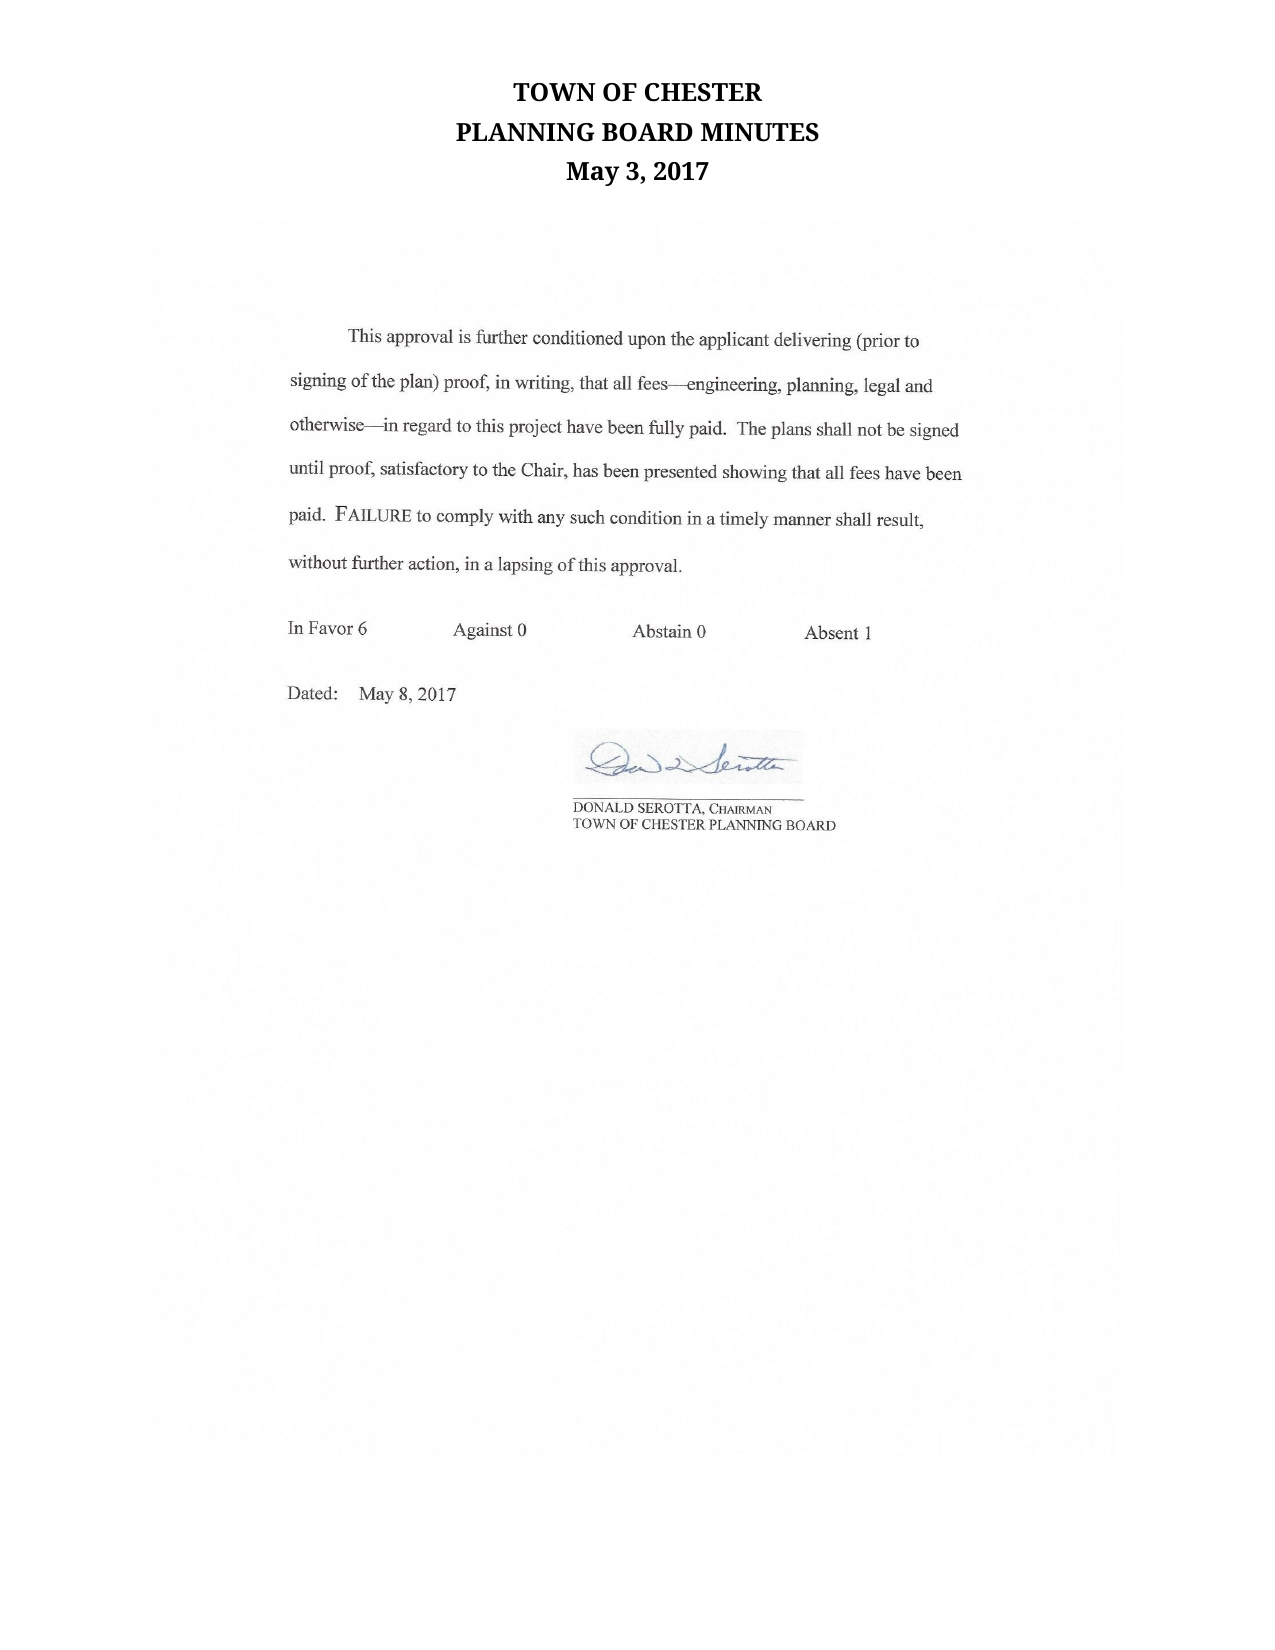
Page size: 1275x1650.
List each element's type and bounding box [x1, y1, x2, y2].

picture [150, 220, 1125, 1456]
